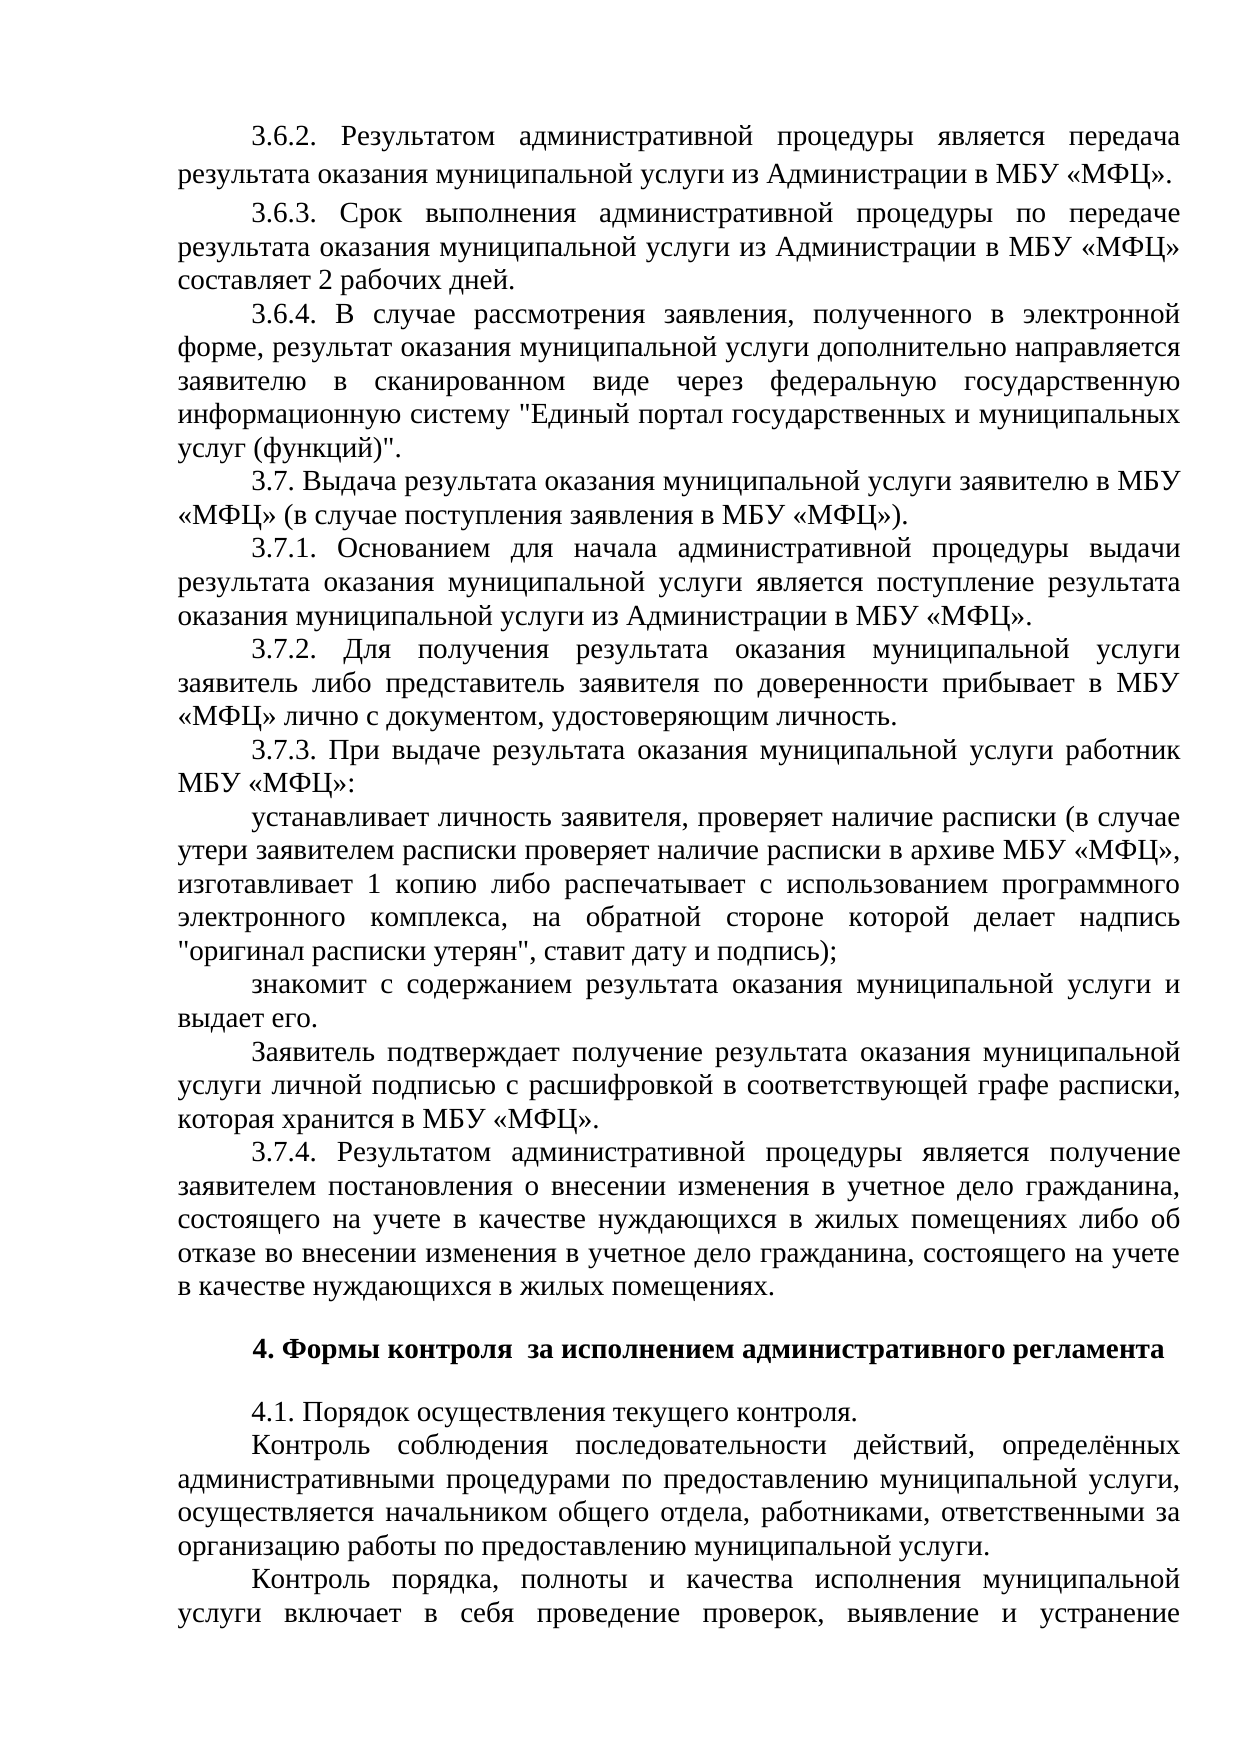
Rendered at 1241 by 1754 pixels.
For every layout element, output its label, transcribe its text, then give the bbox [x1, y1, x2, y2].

text 3.7.1. Основанием для начала административной процедуры выдачи результата оказания муниципальной услуги является поступление результата оказания муниципальной услуги из Администрации в МБУ «МФЦ». [177, 531, 1181, 631]
text 3.6.2. Результатом административной процедуры является передача результата оказания муниципальной услуги из Администрации в МБУ «МФЦ». [177, 118, 1181, 190]
text устанавливает личность заявителя, проверяет наличие расписки (в случае утери заявителем расписки проверяет наличие расписки в архиве МБУ «МФЦ», изготавливает 1 копию либо распечатывает с использованием программного электронного комплекса, на обратной стороне которой делает надпись "оригинал расписки утерян", ставит дату и подпись); [177, 799, 1181, 967]
text 3.6.4. В случае рассмотрения заявления, полученного в электронной форме, результат оказания муниципальной услуги дополнительно направляется заявителю в сканированном виде через федеральную государственную информационную систему "Единый портал государственных и муниципальных услуг (функций)". [177, 296, 1181, 463]
text знакомит с содержанием результата оказания муниципальной услуги и выдает его. [177, 967, 1181, 1034]
text 4. Формы контроля за исполнением административного регламента [177, 1331, 1181, 1365]
text 3.6.3. Срок выполнения административной процедуры по передаче результата оказания муниципальной услуги из Администрации в МБУ «МФЦ» составляет 2 рабочих дней. [177, 195, 1181, 296]
text 3.7.3. При выдаче результата оказания муниципальной услуги работник МБУ «МФЦ»: [177, 732, 1181, 799]
text Заявитель подтверждает получение результата оказания муниципальной услуги личной подписью с расшифровкой в соответствующей графе расписки, которая хранится в МБУ «МФЦ». [177, 1034, 1181, 1134]
text 3.7. Выдача результата оказания муниципальной услуги заявителю в МБУ «МФЦ» (в случае поступления заявления в МБУ «МФЦ»). [177, 463, 1181, 531]
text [177, 1562, 1181, 1629]
text 4.1. Порядок осуществления текущего контроля. [177, 1394, 1181, 1427]
text Контроль соблюдения последовательности действий, определённых административными процедурами по предоставлению муниципальной услуги, осуществляется начальником общего отдела, работниками, ответственными за организацию работы по предоставлению муниципальной услуги. [177, 1427, 1181, 1562]
text 3.7.2. Для получения результата оказания муниципальной услуги заявитель либо представитель заявителя по доверенности прибывает в МБУ «МФЦ» лично с документом, удостоверяющим личность. [177, 631, 1181, 732]
text 3.7.4. Результатом административной процедуры является получение заявителем постановления о внесении изменения в учетное дело гражданина, состоящего на учете в качестве нуждающихся в жилых помещениях либо об отказе во внесении изменения в учетное дело гражданина, состоящего на учете в качестве нуждающихся в жилых помещениях. [177, 1134, 1181, 1302]
